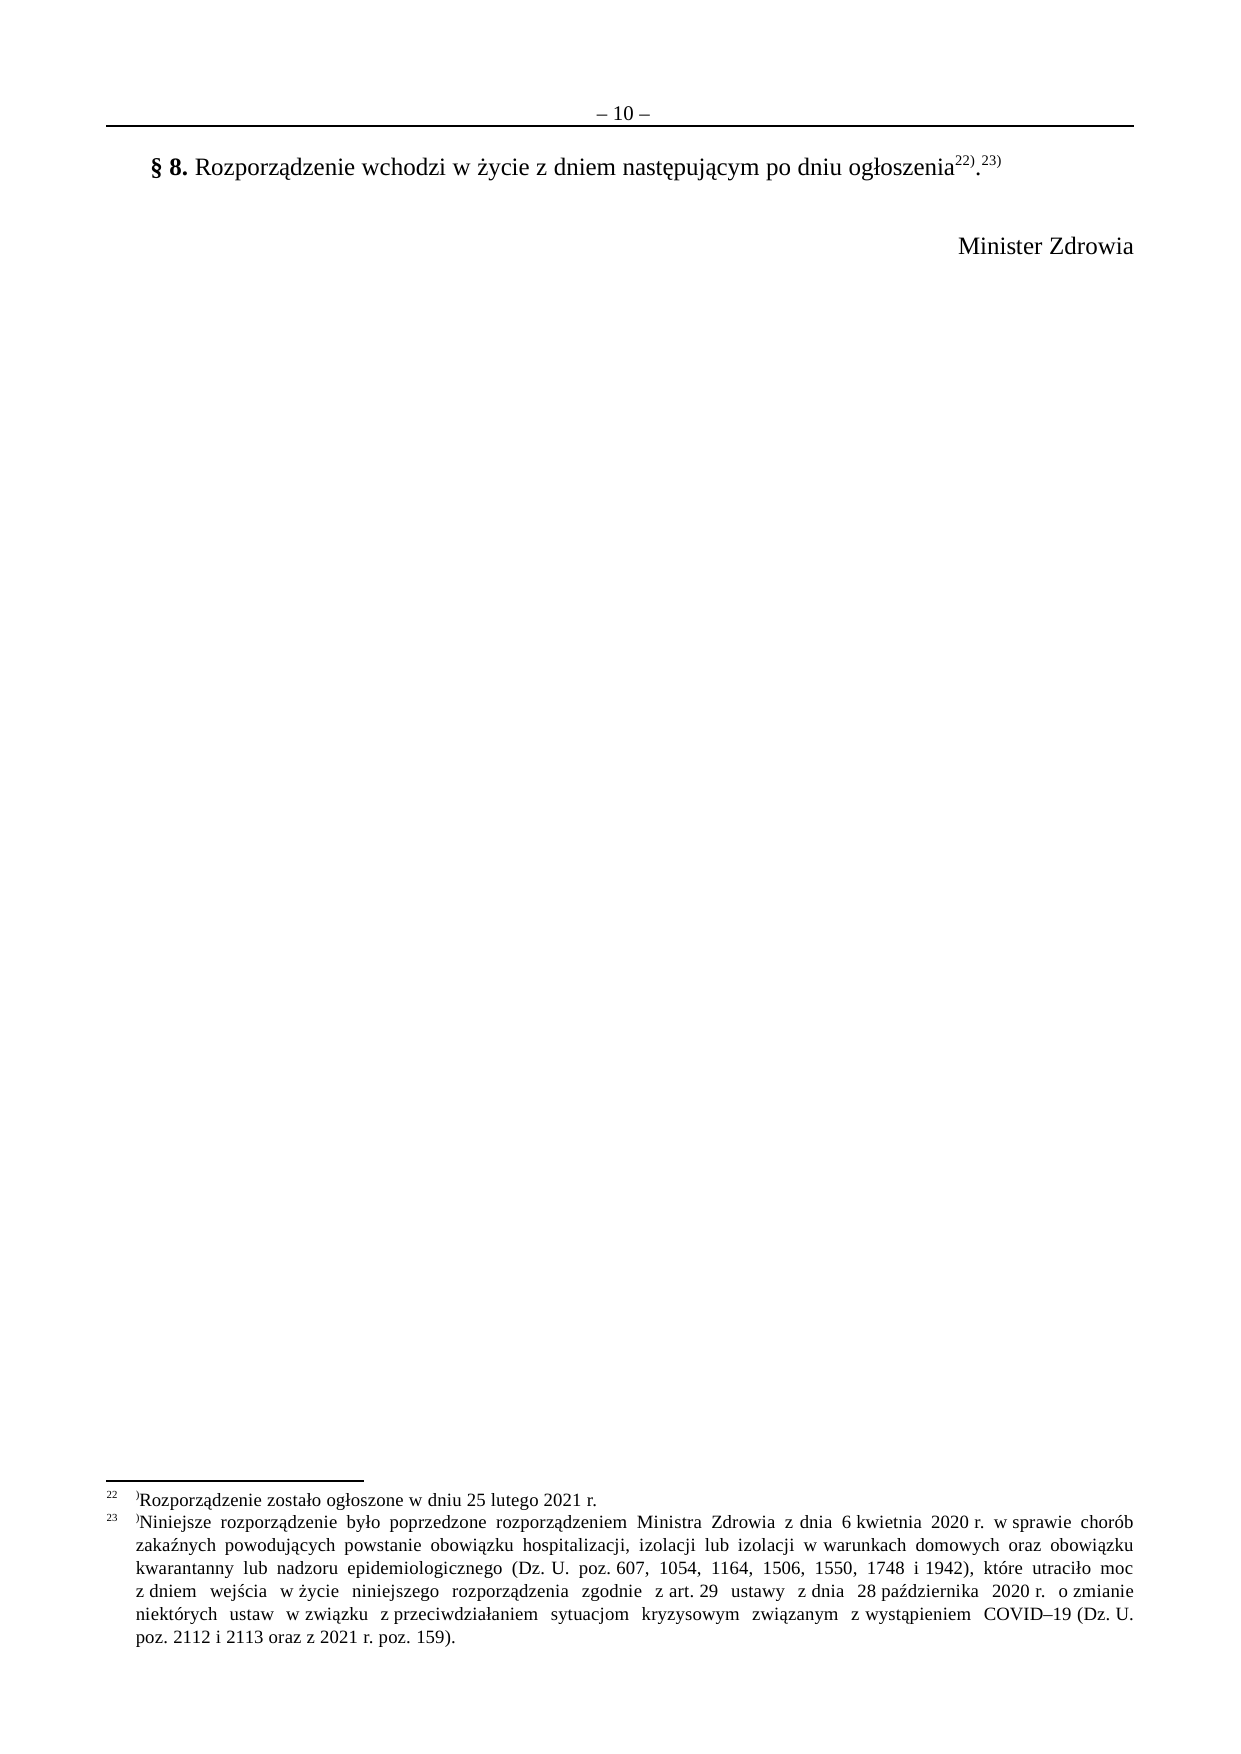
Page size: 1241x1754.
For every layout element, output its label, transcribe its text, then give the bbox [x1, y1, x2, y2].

text § 8. Rozporządzenie wchodzi w życie z dniem następującym po dniu ogłoszenia).) [106, 152, 1134, 181]
text Minister Zdrowia [106, 231, 1134, 260]
